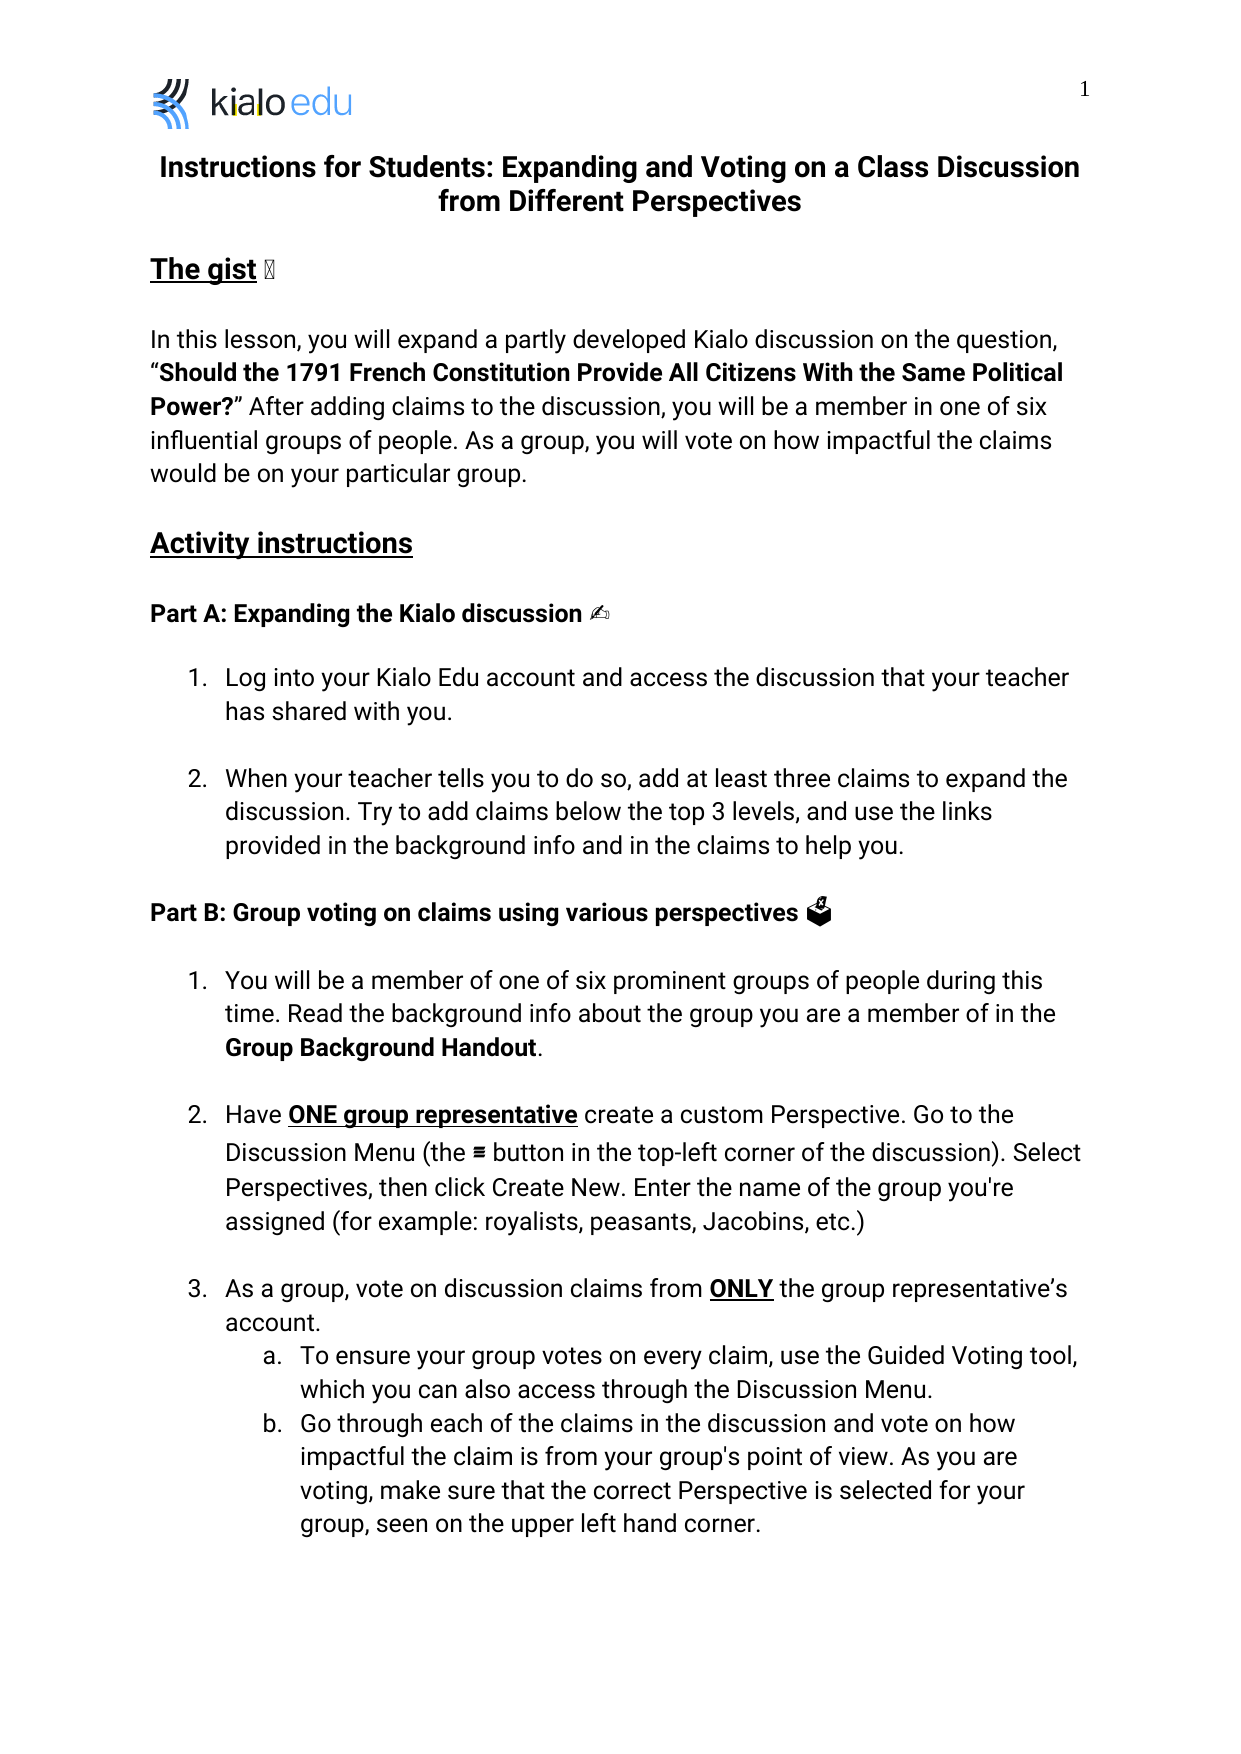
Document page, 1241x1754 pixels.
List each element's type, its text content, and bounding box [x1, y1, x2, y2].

list As a group, vote on discussion claims from ONLY the group representative’s account. [187, 1274, 1090, 1337]
text Part A: Expanding the Kialo discussion ✍️ [150, 600, 1090, 659]
list Go through each of the claims in the discussion and vote on how impactful the claim is from your group's point of view. As you are voting, make sure that the correct Perspective is selected for your group, seen on the upper left hand corner. [262, 1409, 1090, 1539]
text In this lesson, you will expand a partly developed Kialo discussion on the question, “Should the 1791 French Constitution Provide All Citizens With the Same Political Power?” After adding claims to the discussion, you will be a member in one of six influential groups of people. As a group, you will vote on how impactful the claims would be on your particular group. [150, 325, 1090, 489]
text The gist 📌 [150, 252, 1090, 286]
text Instructions for Students: Expanding and Voting on a Class Discussion from Different Perspectives [150, 150, 1090, 218]
list You will be a member of one of six prominent groups of people during this time. Read the background info about the group you are a member of in the Group Background Handout. [187, 966, 1090, 1062]
list When your teacher tells you to do so, add at least three claims to expand the discussion. Try to add claims below the top 3 levels, and use the links provided in the background info and in the claims to help you. [187, 764, 1090, 861]
picture [153, 78, 354, 130]
list Log into your Kialo Edu account and access the discussion that your teacher has shared with you. [187, 663, 1090, 726]
text Part B: Group voting on claims using various perspectives 🗳️ [150, 898, 1090, 928]
list To ensure your group votes on every claim, use the Guided Voting tool, which you can also access through the Discussion Menu. [262, 1341, 1090, 1404]
text Activity instructions [150, 527, 1090, 561]
list Have ONE group representative create a custom Perspective. Go to the Discussion Menu (the button in the top-left corner of the discussion). Select Perspectives, then click Create New. Enter the name of the group you're assigned (for example: royalists, peasants, Jacobins, etc.) [187, 1100, 1090, 1236]
